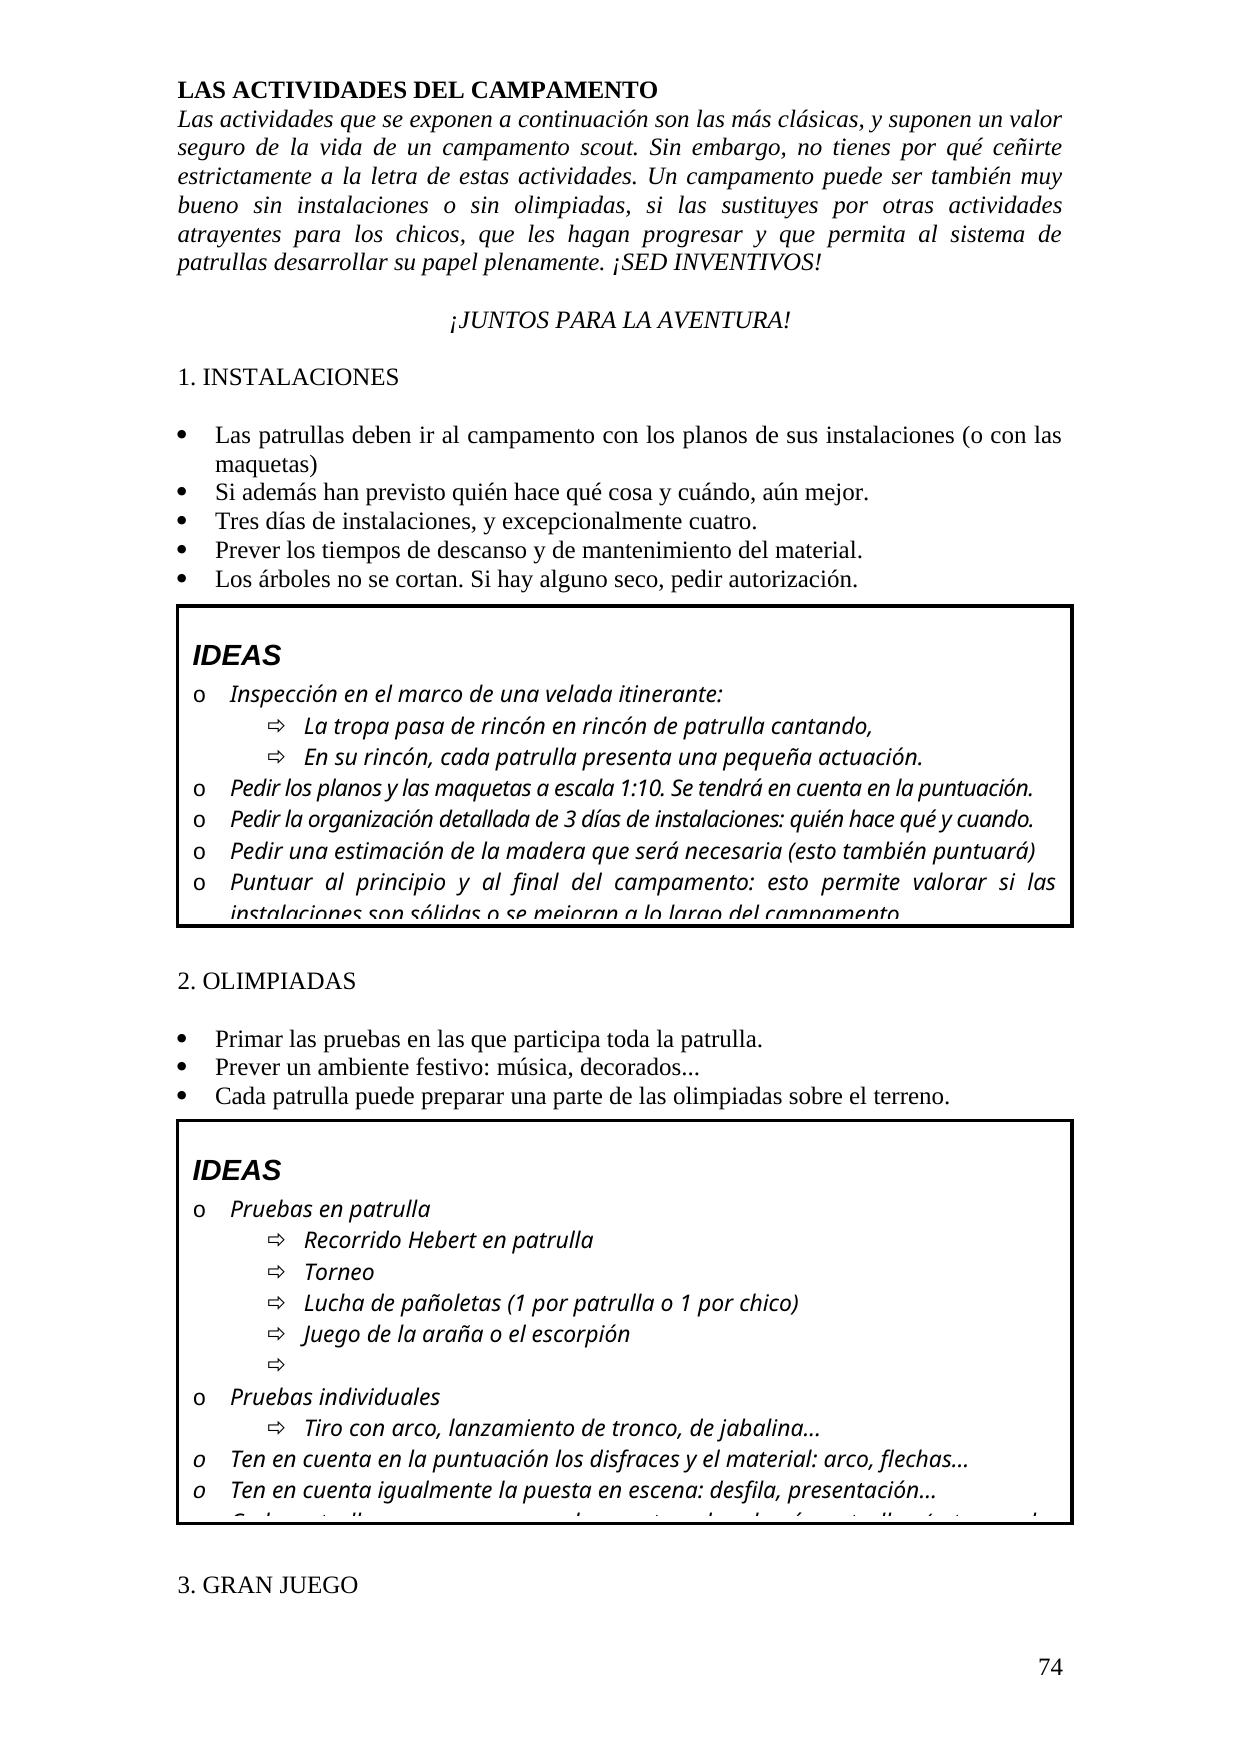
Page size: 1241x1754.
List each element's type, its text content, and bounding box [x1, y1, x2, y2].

text Las actividades que se exponen a continuación son las más clásicas, y suponen un valor seguro de la vida de un campamento scout. Sin embargo, no tienes por qué ceñirte estrictamente a la letra de estas actividades. Un campamento puede ser también muy bueno sin instalaciones o sin olimpiadas, si las sustituyes por otras actividades atrayentes para los chicos, que les hagan progresar y que permita al sistema de patrullas desarrollar su papel plenamente. ¡SED INVENTIVOS! [177, 104, 1063, 276]
list Los árboles no se cortan. Si hay alguno seco, pedir autorización. [177, 564, 1063, 592]
list Cada patrulla puede preparar una parte de las olimpiadas sobre el terreno. [177, 1081, 1063, 1110]
text ¡JUNTOS PARA LA AVENTURA! [177, 305, 1063, 334]
list Tres días de instalaciones, y excepcionalmente cuatro. [177, 506, 1063, 535]
list Prever un ambiente festivo: música, decorados... [177, 1052, 1063, 1081]
list Las patrullas deben ir al campamento con los planos de sus instalaciones (o con las maquetas) [177, 420, 1063, 477]
text LAS ACTIVIDADES DEL CAMPAMENTO [177, 75, 1063, 104]
text 3. GRAN JUEGO [177, 1570, 1063, 1599]
list Prever los tiempos de descanso y de mantenimiento del material. [177, 535, 1063, 564]
list Primar las pruebas en las que participa toda la patrulla. [177, 1024, 1063, 1052]
list Si además han previsto quién hace qué cosa y cuándo, aún mejor. [177, 477, 1063, 506]
text 1. INSTALACIONES [177, 362, 1063, 391]
text 2. OLIMPIADAS [177, 966, 1063, 995]
